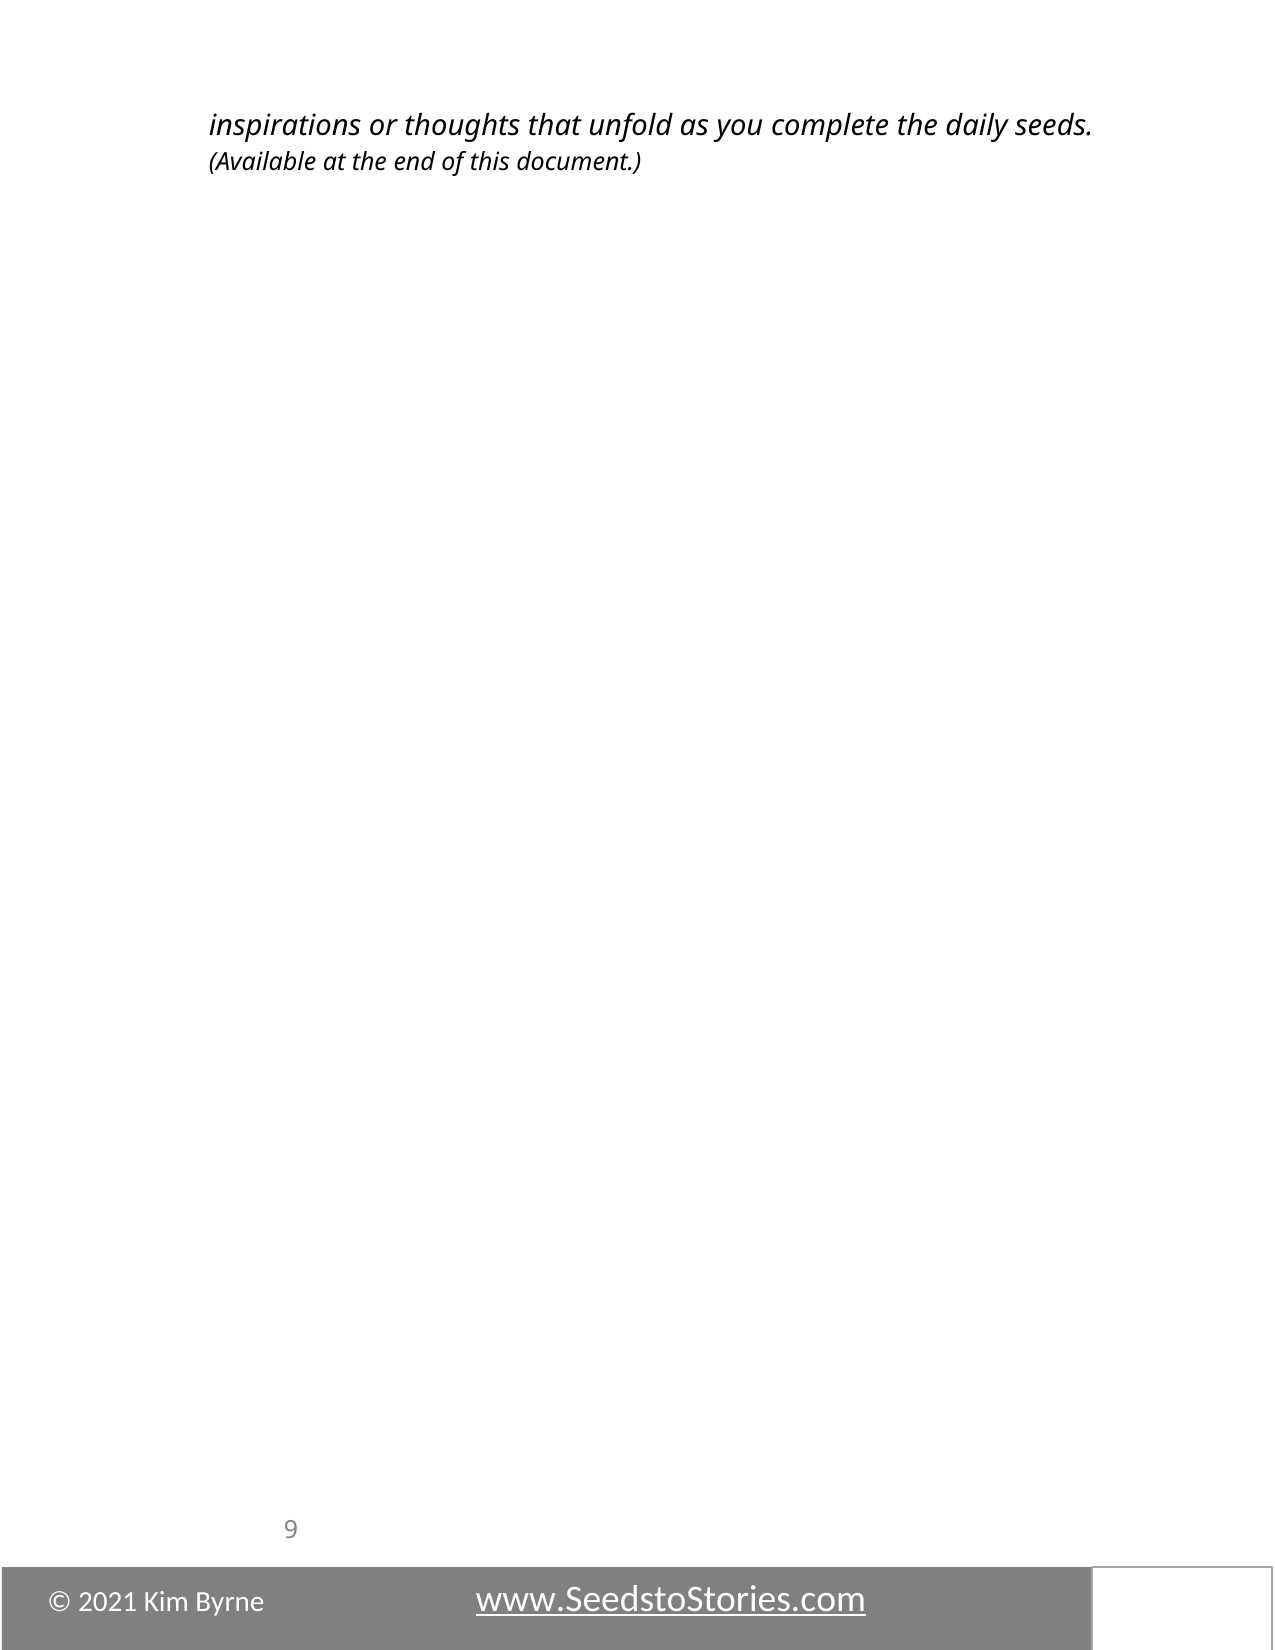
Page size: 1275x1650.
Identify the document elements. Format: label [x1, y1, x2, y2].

list [171, 104, 1152, 177]
